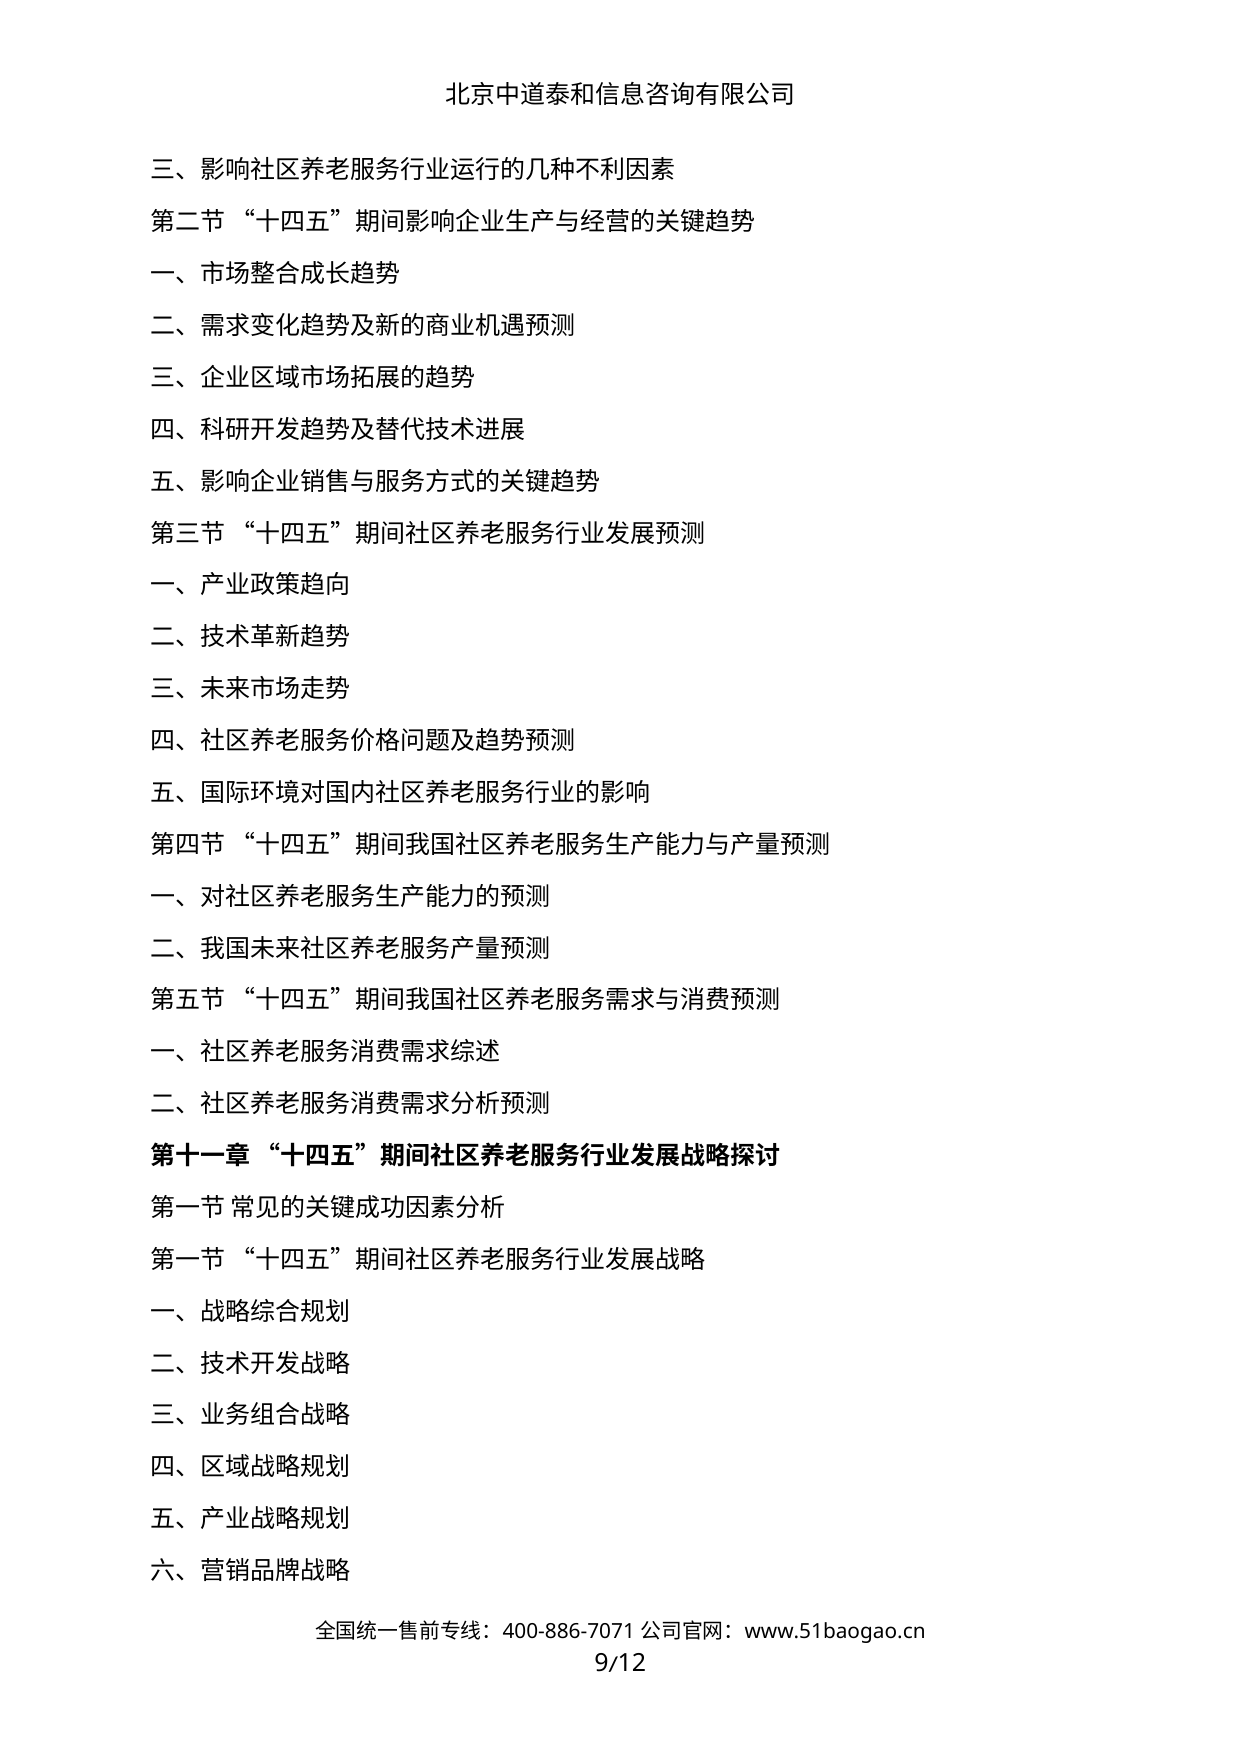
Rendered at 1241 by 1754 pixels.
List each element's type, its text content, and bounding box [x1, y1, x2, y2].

text 第四节 “十四五”期间我国社区养老服务生产能力与产量预测 [150, 824, 1090, 861]
text 三、未来市场走势 [150, 669, 1090, 705]
text 第一节 “十四五”期间社区养老服务行业发展战略 [150, 1239, 1090, 1276]
text 四、科研开发趋势及替代技术进展 [150, 409, 1090, 446]
text 二、我国未来社区养老服务产量预测 [150, 928, 1090, 964]
text 三、影响社区养老服务行业运行的几种不利因素 [150, 150, 1090, 186]
text 第一节 常见的关键成功因素分析 [150, 1187, 1090, 1224]
text 五、国际环境对国内社区养老服务行业的影响 [150, 772, 1090, 809]
text 一、对社区养老服务生产能力的预测 [150, 876, 1090, 912]
text 三、业务组合战略 [150, 1395, 1090, 1431]
text 一、社区养老服务消费需求综述 [150, 1032, 1090, 1068]
text 第二节 “十四五”期间影响企业生产与经营的关键趋势 [150, 202, 1090, 238]
text 一、战略综合规划 [150, 1291, 1090, 1327]
text 第五节 “十四五”期间我国社区养老服务需求与消费预测 [150, 980, 1090, 1016]
text 一、市场整合成长趋势 [150, 254, 1090, 290]
text 二、技术开发战略 [150, 1343, 1090, 1379]
text 五、影响企业销售与服务方式的关键趋势 [150, 461, 1090, 497]
text 四、区域战略规划 [150, 1447, 1090, 1483]
text 二、技术革新趋势 [150, 617, 1090, 653]
text 四、社区养老服务价格问题及趋势预测 [150, 721, 1090, 757]
text 六、营销品牌战略 [150, 1551, 1090, 1587]
text 五、产业战略规划 [150, 1499, 1090, 1535]
text 第三节 “十四五”期间社区养老服务行业发展预测 [150, 513, 1090, 549]
text 一、产业政策趋向 [150, 565, 1090, 601]
text 第十一章 “十四五”期间社区养老服务行业发展战略探讨 [150, 1136, 1090, 1172]
text 二、需求变化趋势及新的商业机遇预测 [150, 306, 1090, 342]
text 二、社区养老服务消费需求分析预测 [150, 1084, 1090, 1120]
text 三、企业区域市场拓展的趋势 [150, 357, 1090, 394]
